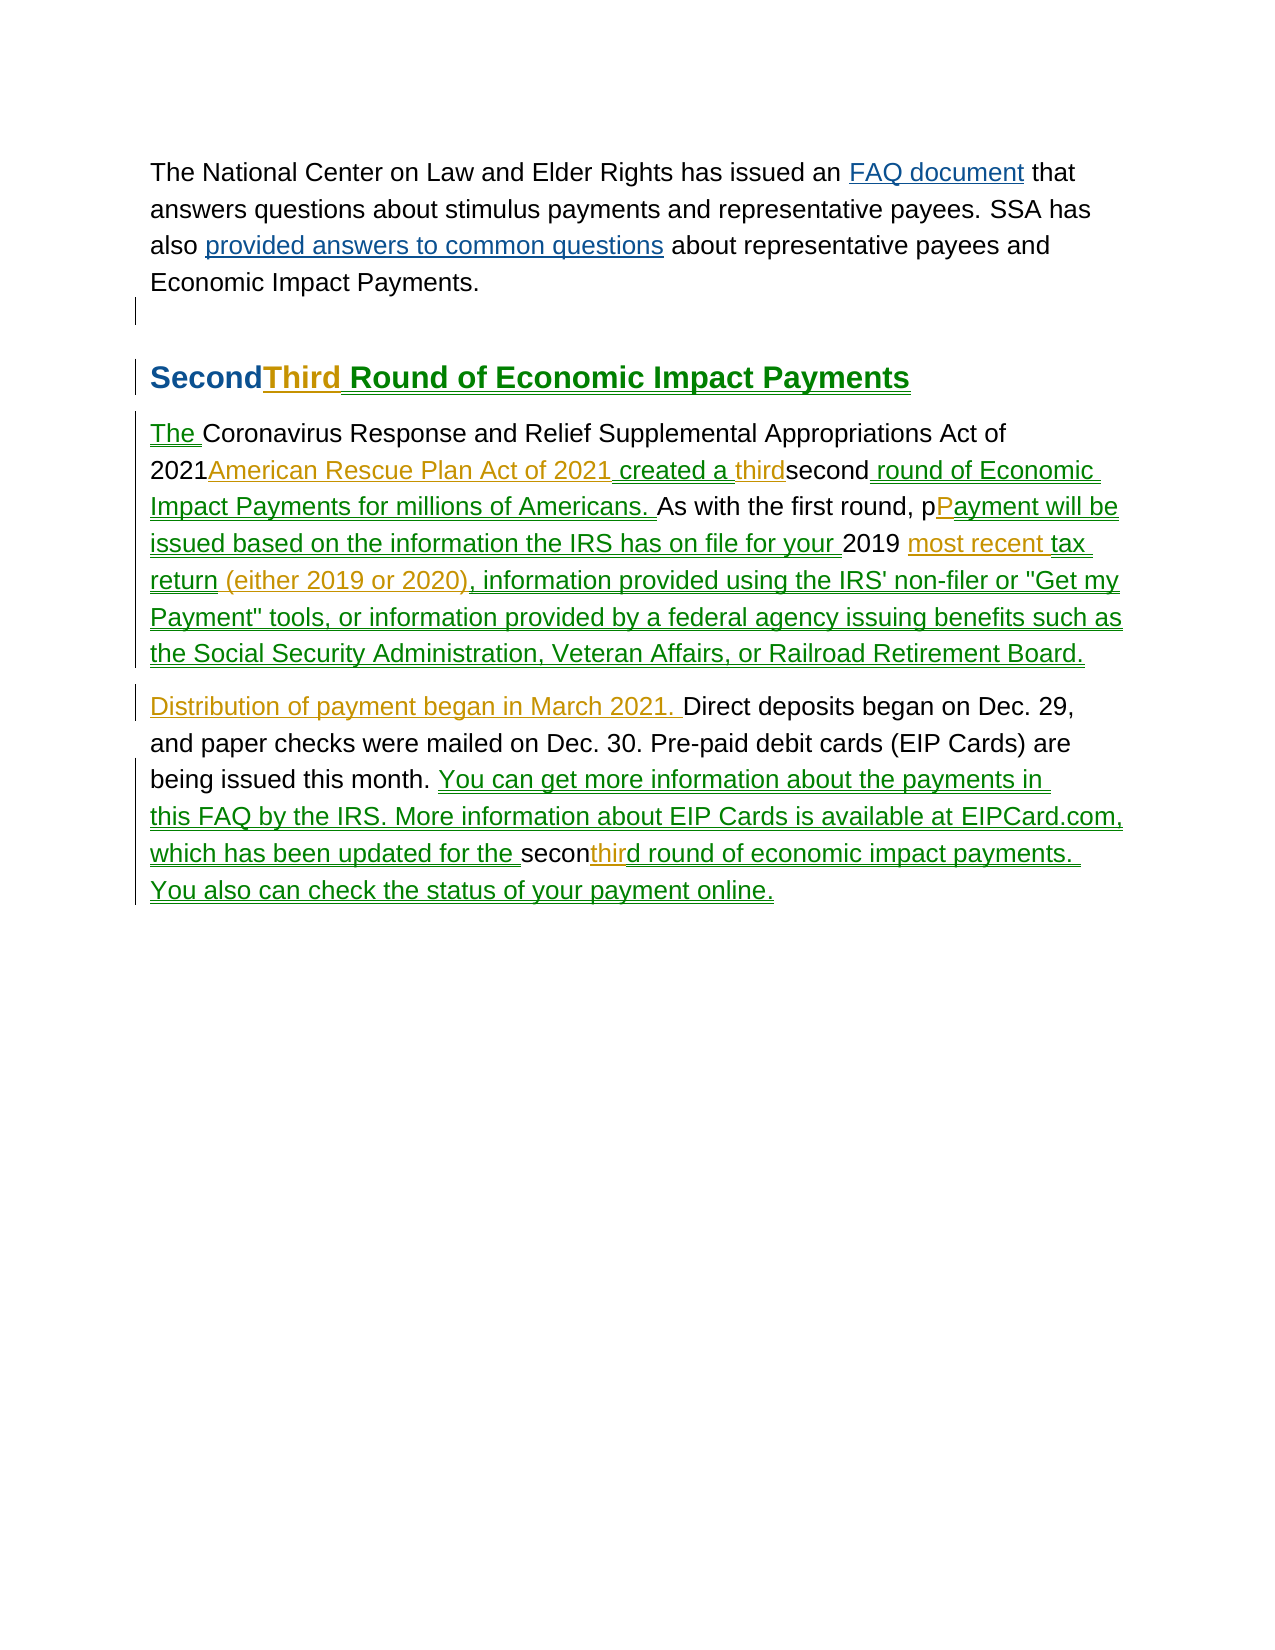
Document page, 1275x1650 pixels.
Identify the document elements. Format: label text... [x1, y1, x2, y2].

text The National Center on Law and Elder Rights has issued an FAQ document that answers questions about stimulus payments and representative payees. SSA has also provided answers to common questions about representative payees and Economic Impact Payments. [150, 150, 1125, 297]
